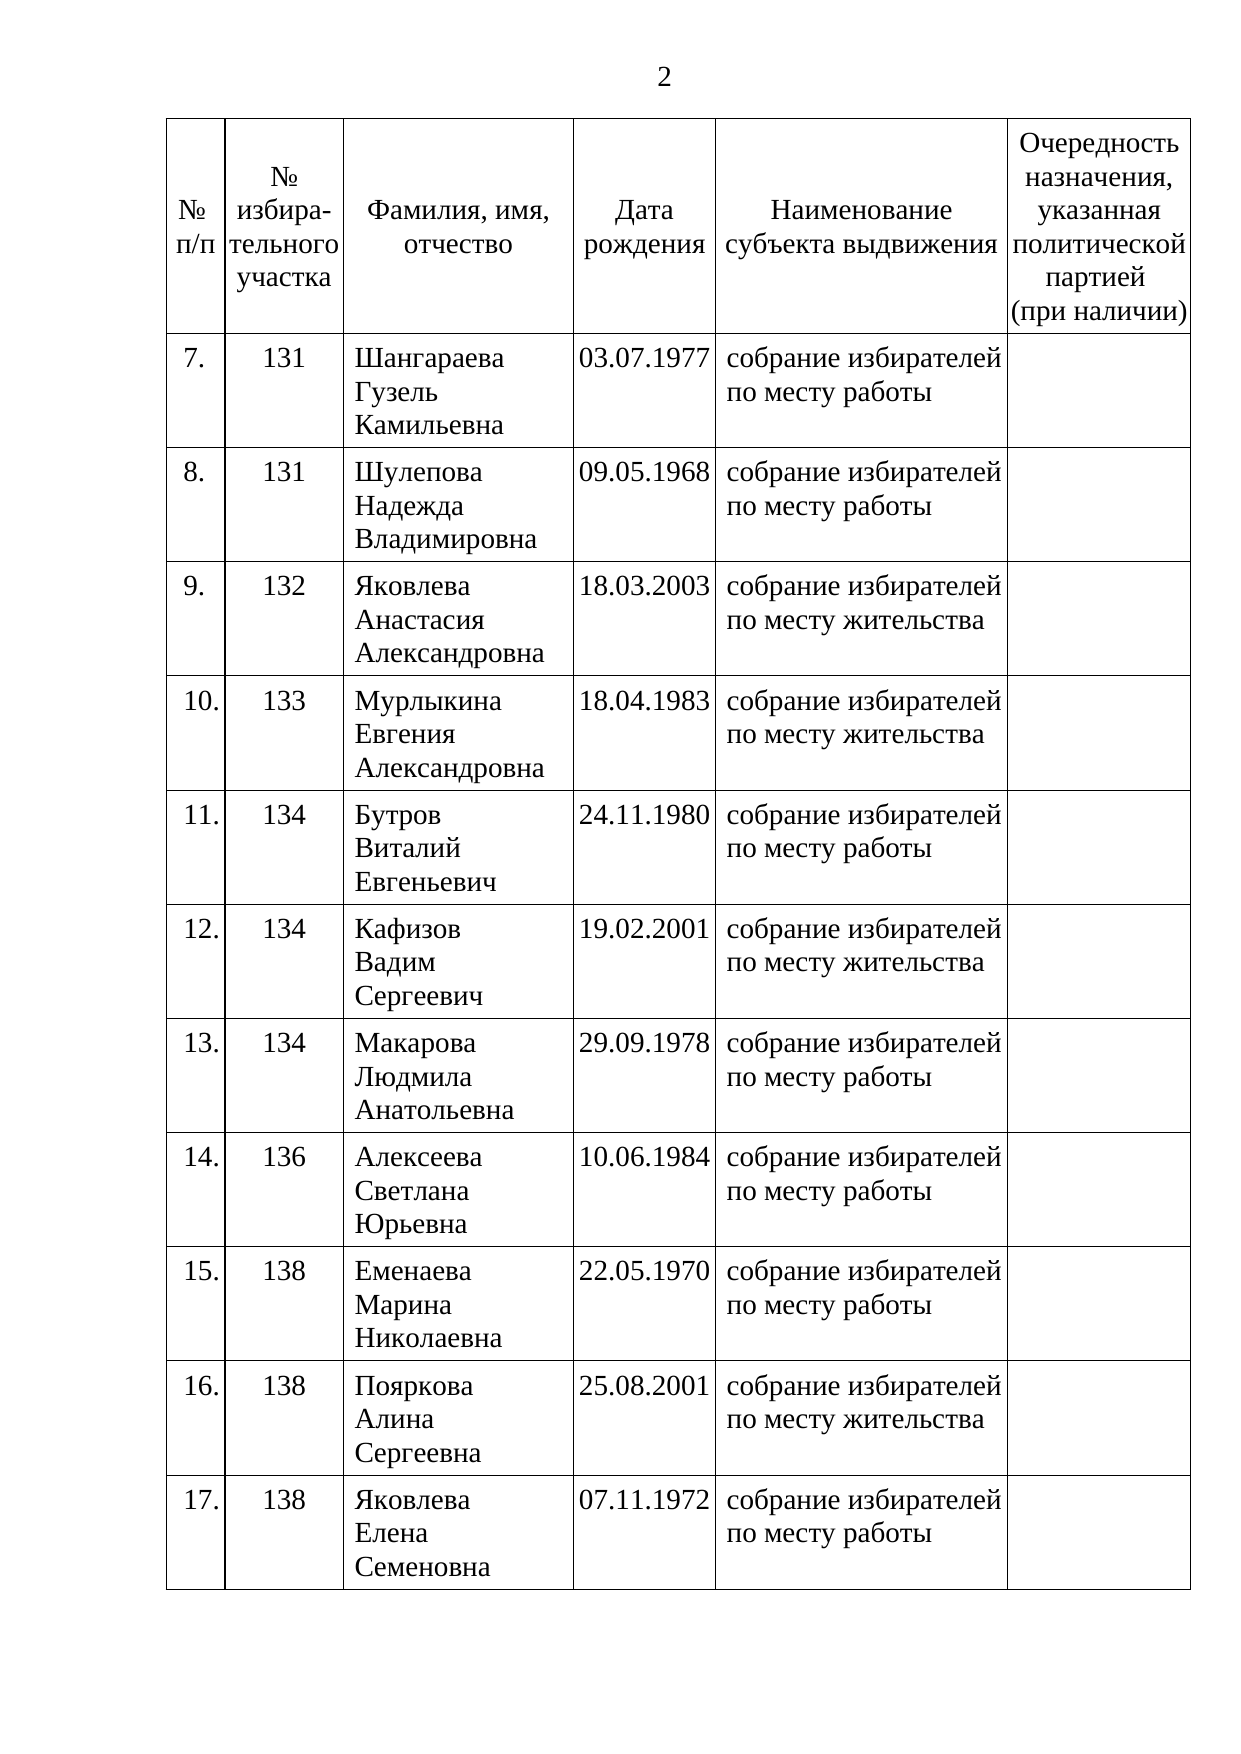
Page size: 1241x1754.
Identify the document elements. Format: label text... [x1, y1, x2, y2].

table_header Очередность назначения, указанная политической партией (при наличии) [1008, 119, 1190, 333]
table_cell [1008, 1247, 1190, 1360]
table_cell 134 [226, 791, 343, 904]
table_cell 132 [226, 562, 343, 675]
table_cell 131 [226, 448, 343, 561]
table_cell [167, 1361, 224, 1474]
table_cell 134 [226, 905, 343, 1018]
table_cell [1008, 1476, 1190, 1589]
table_cell 131 [226, 334, 343, 447]
table_cell 136 [226, 1133, 343, 1246]
table_cell Яковлева Анастасия Александровна [344, 562, 573, 675]
table_cell 138 [226, 1361, 343, 1474]
table_cell 24.11.1980 [574, 791, 715, 904]
table_header № избира-тельного участка [226, 119, 343, 333]
table_cell собрание избирателей по месту работы [716, 334, 1007, 447]
table_cell Макарова Людмила Анатольевна [344, 1019, 573, 1132]
table_cell Пояркова Алина Сергеевна [344, 1361, 573, 1474]
table_cell Шангараева Гузель Камильевна [344, 334, 573, 447]
table_cell [1008, 448, 1190, 561]
table_cell [1008, 1019, 1190, 1132]
table_cell Мурлыкина Евгения Александровна [344, 676, 573, 789]
table_header Наименование субъекта выдвижения [716, 119, 1007, 333]
table_cell 29.09.1978 [574, 1019, 715, 1132]
table_cell собрание избирателей по месту жительства [716, 676, 1007, 789]
table_cell [167, 334, 224, 447]
table_cell 25.08.2001 [574, 1361, 715, 1474]
table_cell 03.07.1977 [574, 334, 715, 447]
table_cell [1008, 562, 1190, 675]
table_cell 18.04.1983 [574, 676, 715, 789]
table_cell собрание избирателей по месту жительства [716, 905, 1007, 1018]
table_cell собрание избирателей по месту работы [716, 1019, 1007, 1132]
table_cell [167, 791, 224, 904]
table_cell Еменаева Марина Николаевна [344, 1247, 573, 1360]
table_cell [167, 905, 224, 1018]
table_cell [167, 1476, 224, 1589]
table_cell 10.06.1984 [574, 1133, 715, 1246]
table_cell 133 [226, 676, 343, 789]
table_cell собрание избирателей по месту работы [716, 1133, 1007, 1246]
table_cell [1008, 676, 1190, 789]
table_cell собрание избирателей по месту работы [716, 448, 1007, 561]
table_cell собрание избирателей по месту работы [716, 1247, 1007, 1360]
table_cell Шулепова Надежда Владимировна [344, 448, 573, 561]
table_cell [167, 676, 224, 789]
table_cell 134 [226, 1019, 343, 1132]
table_cell [1008, 1133, 1190, 1246]
table_cell собрание избирателей по месту жительства [716, 562, 1007, 675]
table_cell собрание избирателей по месту работы [716, 1476, 1007, 1589]
table_cell [1008, 905, 1190, 1018]
table_cell [167, 1133, 224, 1246]
table_cell Алексеева Светлана Юрьевна [344, 1133, 573, 1246]
table_cell 18.03.2003 [574, 562, 715, 675]
table_cell Кафизов Вадим Сергеевич [344, 905, 573, 1018]
table_cell собрание избирателей по месту жительства [716, 1361, 1007, 1474]
table_cell 138 [226, 1476, 343, 1589]
table_cell [167, 562, 224, 675]
table_cell [1008, 791, 1190, 904]
table_cell Яковлева Елена Семеновна [344, 1476, 573, 1589]
table_cell 19.02.2001 [574, 905, 715, 1018]
table_cell 09.05.1968 [574, 448, 715, 561]
table_header Дата рождения [574, 119, 715, 333]
table_cell [1008, 1361, 1190, 1474]
table_cell собрание избирателей по месту работы [716, 791, 1007, 904]
table_cell [167, 1019, 224, 1132]
table_cell 138 [226, 1247, 343, 1360]
table_cell 22.05.1970 [574, 1247, 715, 1360]
table_cell [1008, 334, 1190, 447]
table_cell 07.11.1972 [574, 1476, 715, 1589]
table_header Фамилия, имя, отчество [344, 119, 573, 333]
table_cell [167, 1247, 224, 1360]
table_cell Бутров Виталий Евгеньевич [344, 791, 573, 904]
table_header № п/п [167, 119, 224, 333]
table_cell Ш [167, 448, 224, 561]
